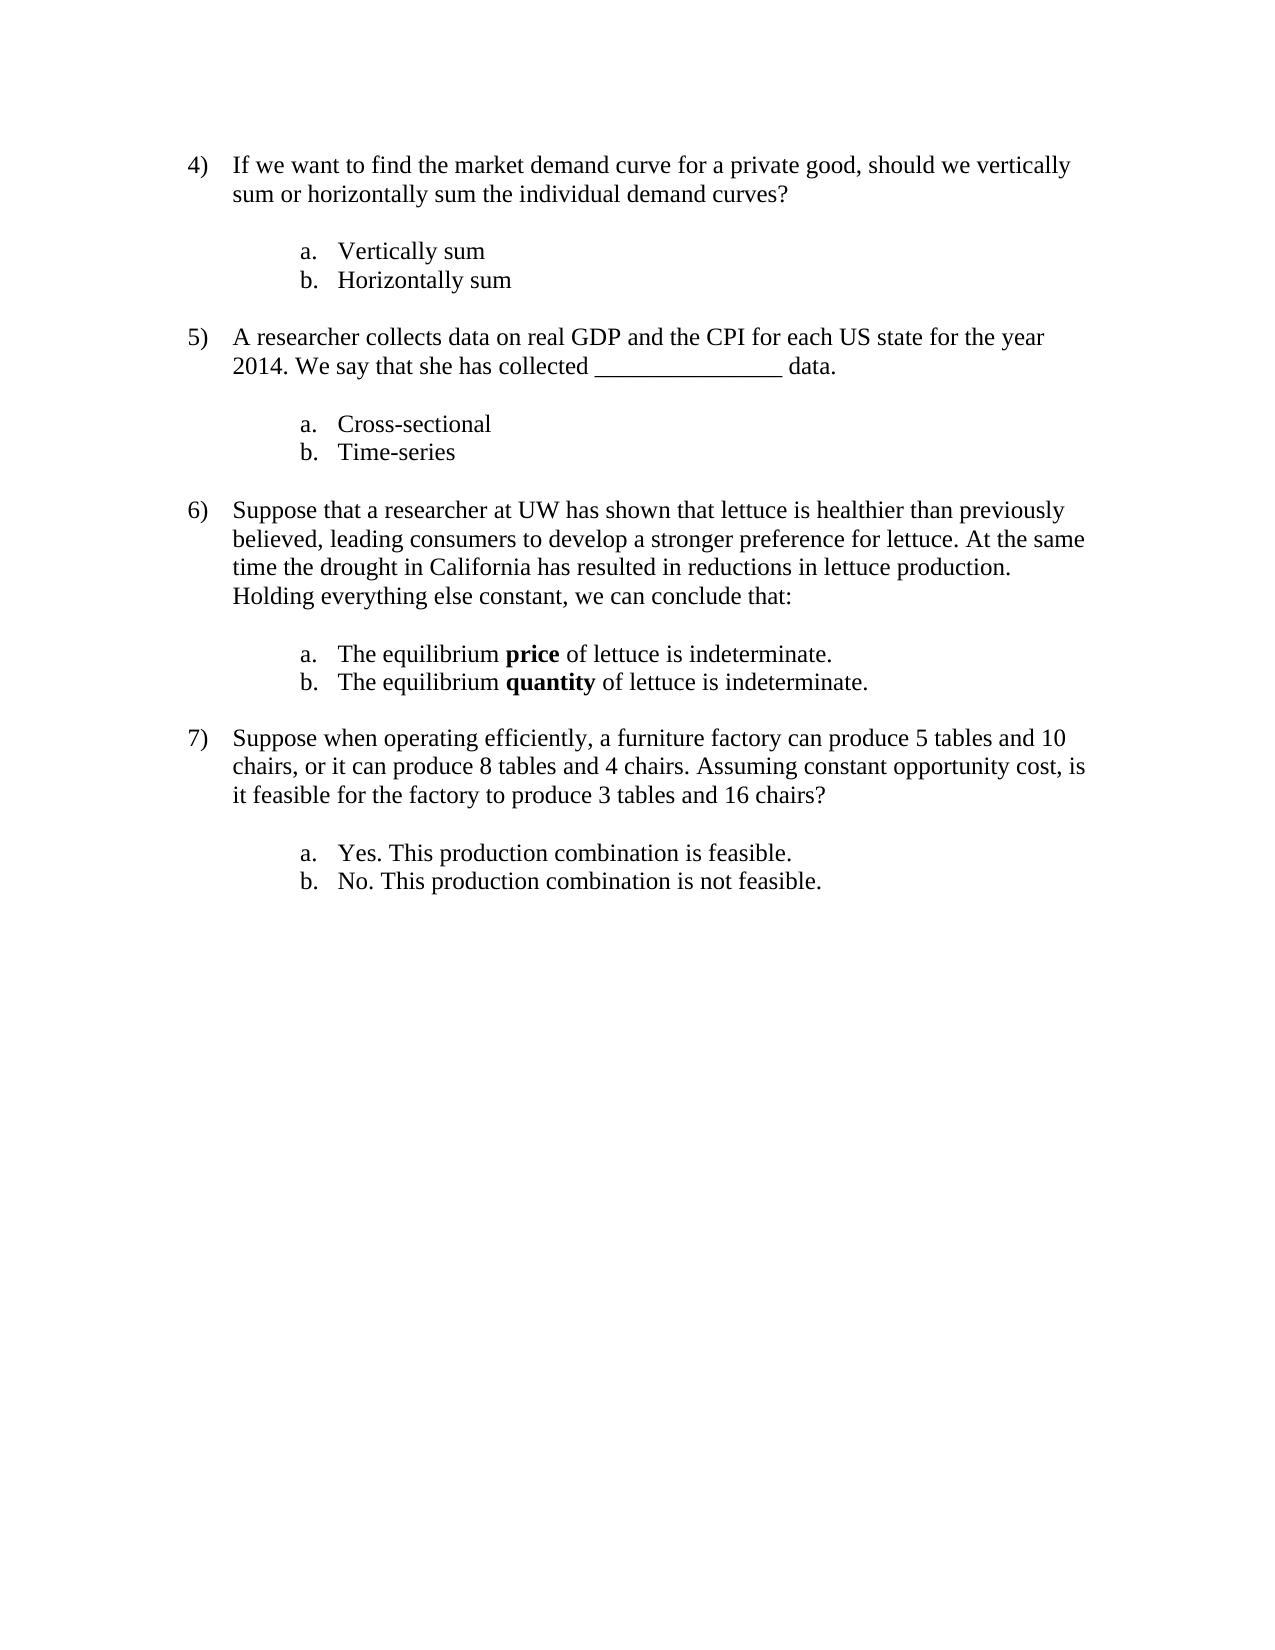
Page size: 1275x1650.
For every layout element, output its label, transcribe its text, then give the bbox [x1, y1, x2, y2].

list Suppose when operating efficiently, a furniture factory can produce 5 tables and 10 chairs, or it can produce 8 tables and 4 chairs. Assuming constant opportunity cost, is it feasible for the factory to produce 3 tables and 16 chairs? [187, 723, 1087, 809]
list Horizontally sum [300, 265, 1087, 294]
list Cross-sectional [300, 409, 1087, 437]
list Vertically sum [300, 236, 1087, 265]
list No. This production combination is not feasible. [300, 866, 1087, 895]
list A researcher collects data on real GDP and the CPI for each US state for the year 2014. We say that she has collected _______________ data. [187, 322, 1087, 380]
list If we want to find the market demand curve for a private good, should we vertically sum or horizontally sum the individual demand curves? [187, 150, 1087, 207]
list The equilibrium quantity of lettuce is indeterminate. [300, 667, 1087, 696]
list The equilibrium price of lettuce is indeterminate. [300, 639, 1087, 667]
list Time-series [300, 437, 1087, 466]
list Suppose that a researcher at UW has shown that lettuce is healthier than previously believed, leading consumers to develop a stronger preference for lettuce. At the same time the drought in California has resulted in reductions in lettuce production. Holding everything else constant, we can conclude that: [187, 495, 1087, 610]
list Yes. This production combination is feasible. [300, 838, 1087, 866]
